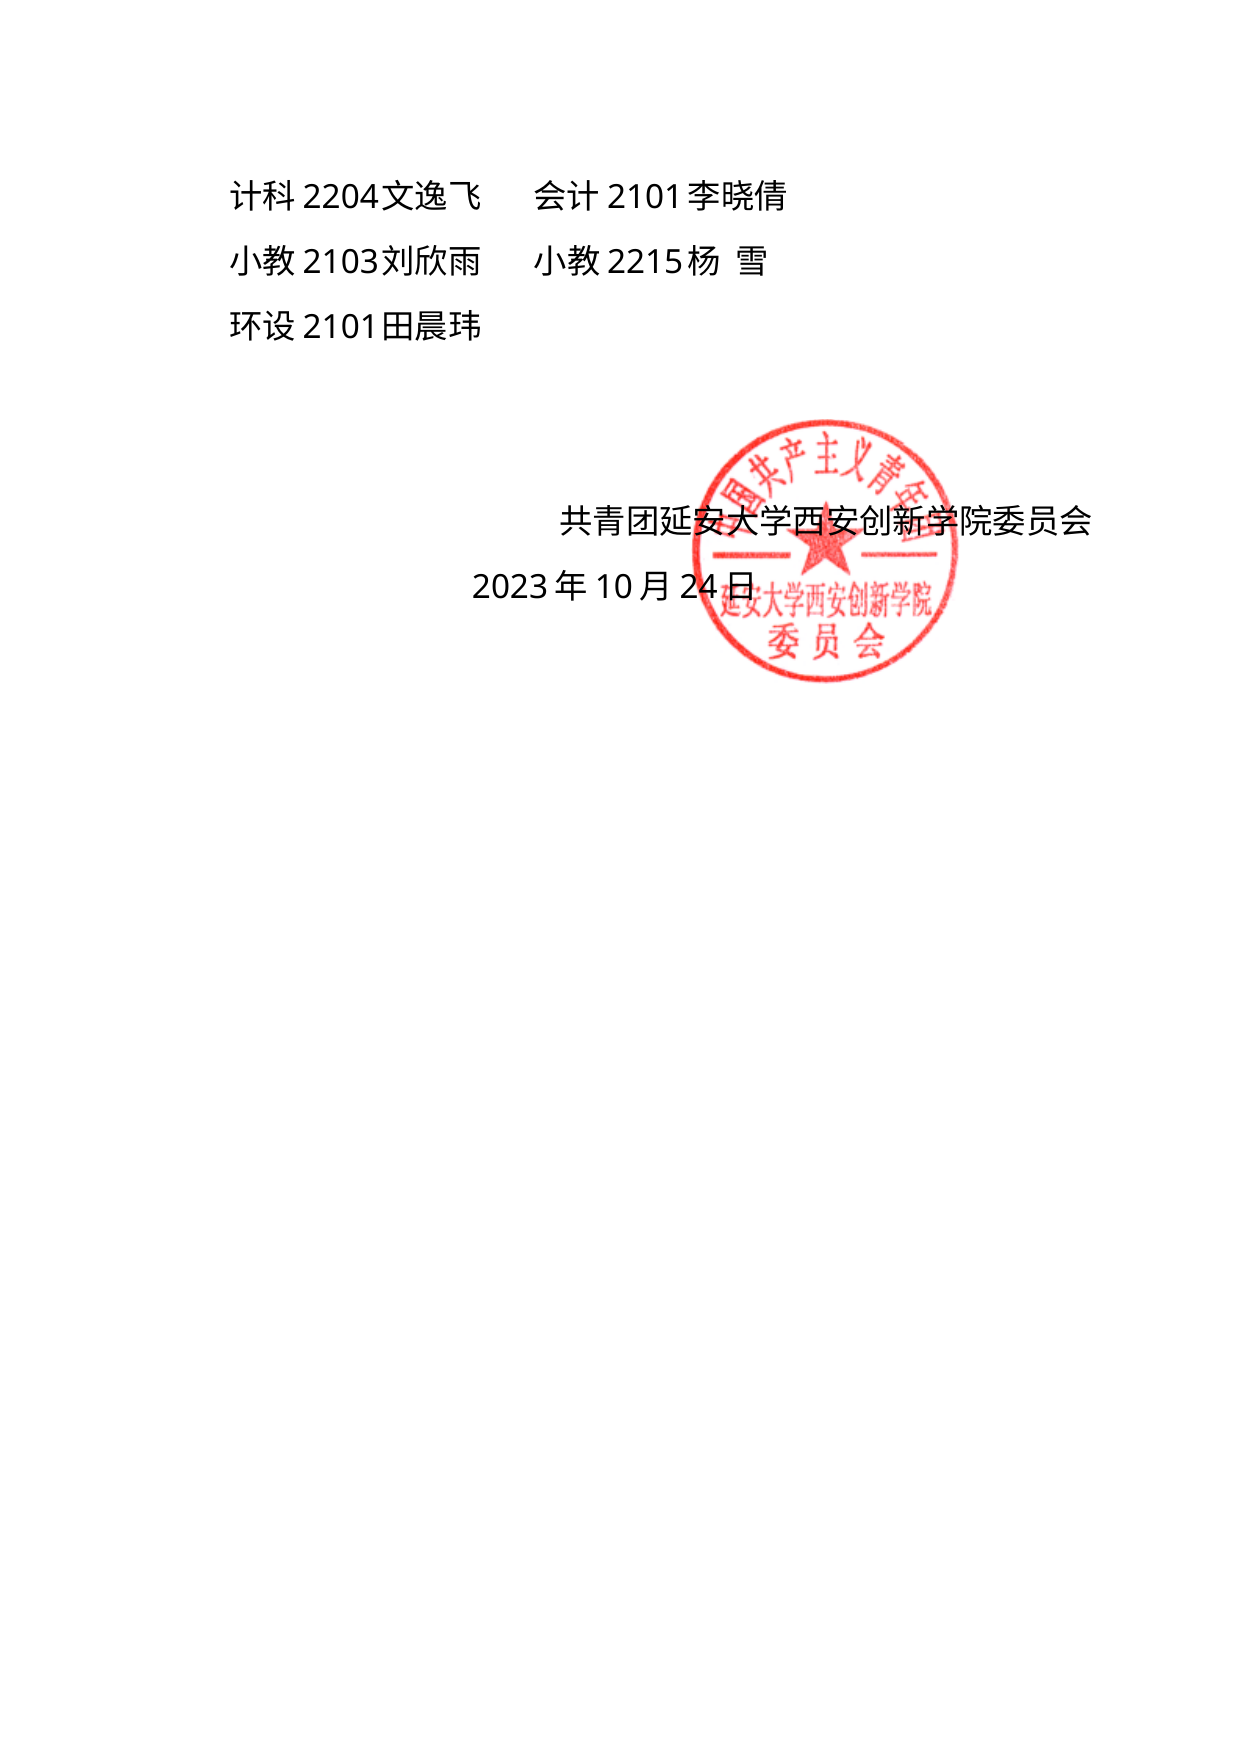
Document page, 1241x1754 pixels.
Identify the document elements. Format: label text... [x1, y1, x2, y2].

text 计科2204 文逸飞 会计2101 李晓倩 [162, 162, 1092, 227]
text 环设2101 田晨玮 [162, 292, 1092, 357]
text 2023年10月24日 [162, 552, 1092, 617]
picture [691, 419, 960, 487]
picture [691, 617, 960, 684]
text 共青团延安大学西安创新学院委员会 [162, 487, 1092, 552]
text 小教2103 刘欣雨 小教2215 杨 雪 [162, 227, 1092, 292]
